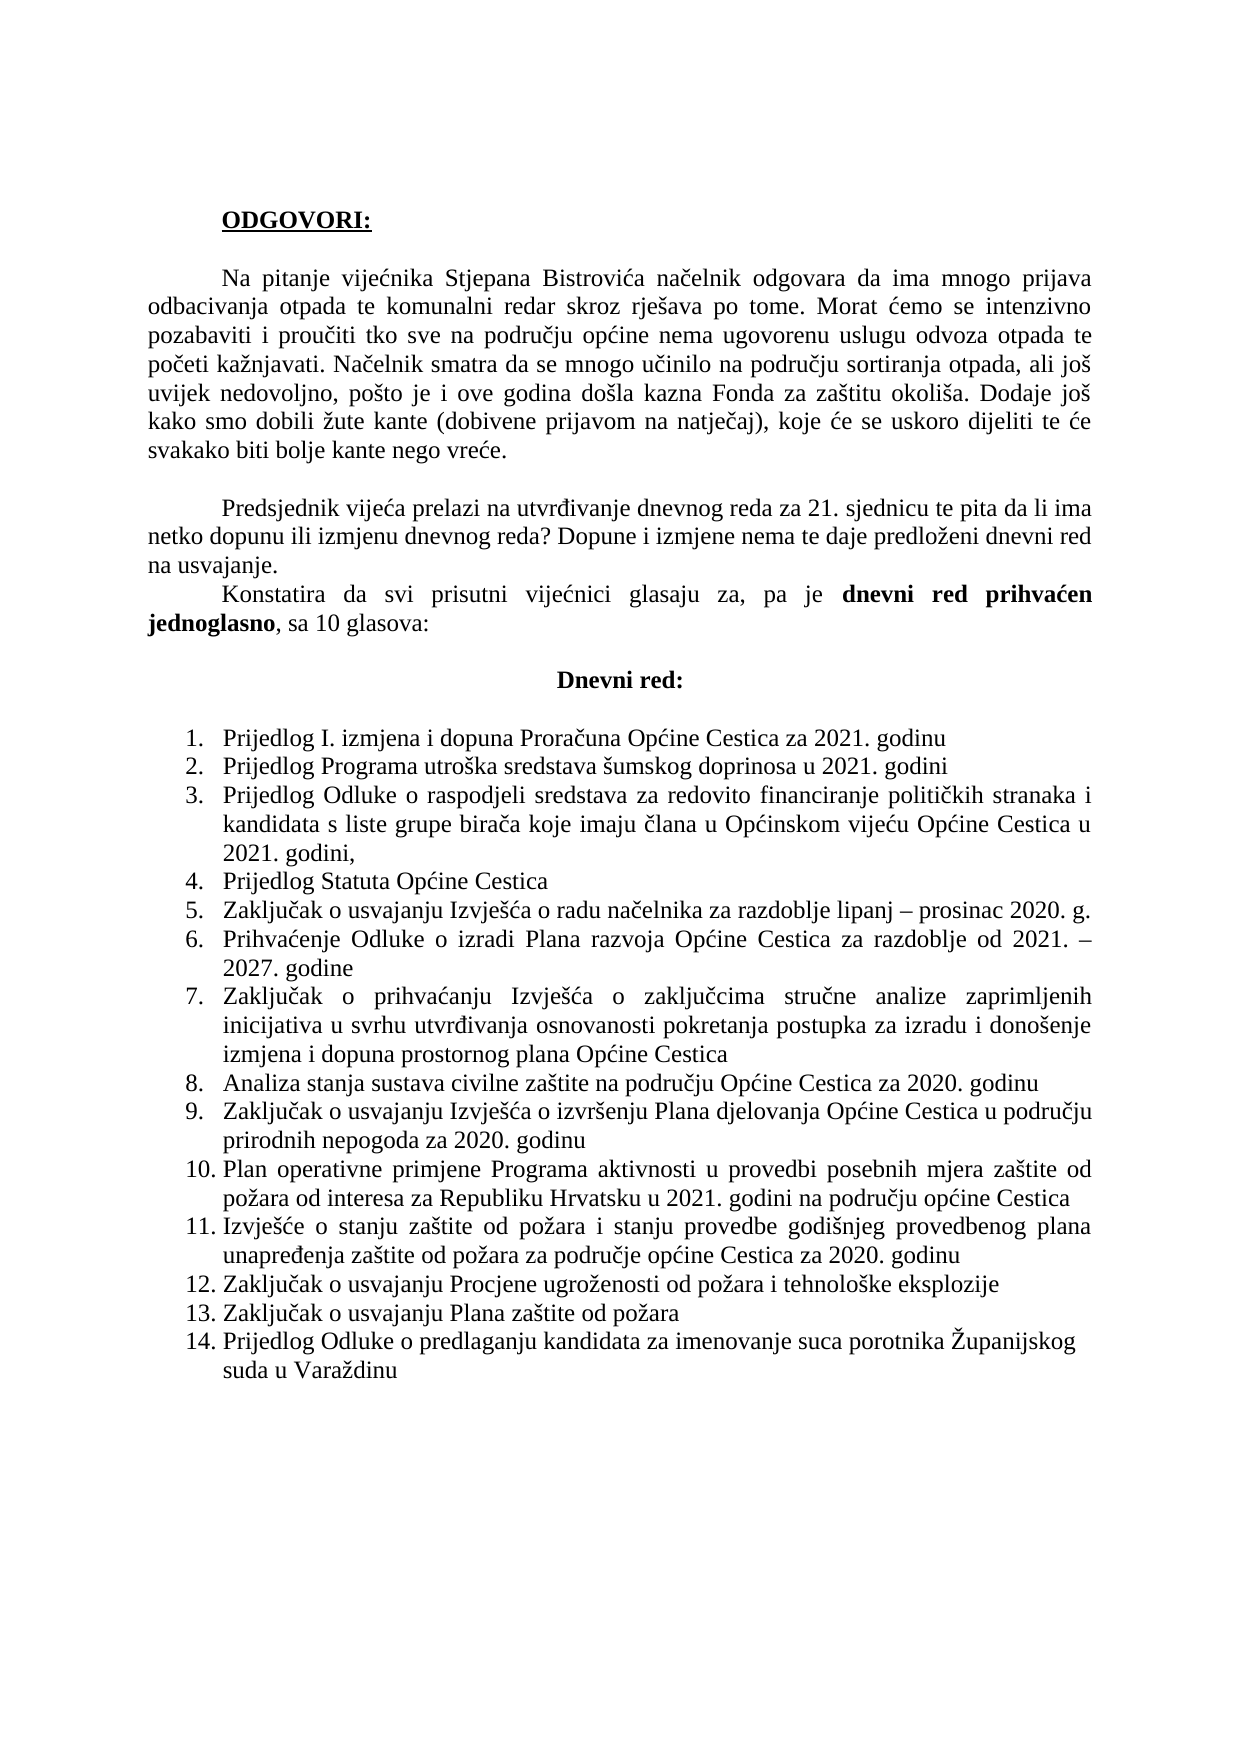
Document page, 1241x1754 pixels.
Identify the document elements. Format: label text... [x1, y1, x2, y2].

text Dnevni red: [148, 665, 1093, 694]
text Predsjednik vijeća prelazi na utvrđivanje dnevnog reda za 21. sjednicu te pita da li ima netko dopunu ili izmjenu dnevnog reda? Dopune i izmjene nema te daje predloženi dnevni red na usvajanje. [148, 493, 1093, 579]
text Na pitanje vijećnika Stjepana Bistrovića načelnik odgovara da ima mnogo prijava odbacivanja otpada te komunalni redar skroz rješava po tome. Morat ćemo se intenzivno pozabaviti i proučiti tko sve na području općine nema ugovorenu uslugu odvoza otpada te početi kažnjavati. Načelnik smatra da se mnogo učinilo na području sortiranja otpada, ali još uvijek nedovoljno, pošto je i ove godina došla kazna Fonda za zaštitu okoliša. Dodaje još kako smo dobili žute kante (dobivene prijavom na natječaj), koje će se uskoro dijeliti te će svakako biti bolje kante nego vreće. [148, 263, 1093, 464]
text Konstatira da svi prisutni vijećnici glasaju za, pa je dnevni red prihvaćen jednoglasno, sa 10 glasova: [148, 579, 1093, 636]
list Zaključak o usvajanju Procjene ugroženosti od požara i tehnološke eksplozije [185, 1269, 1093, 1298]
list Prihvaćenje Odluke o izradi Plana razvoja Općine Cestica za razdoblje od 2021. – 2027. godine [185, 924, 1093, 981]
list Zaključak o usvajanju Plana zaštite od požara [185, 1298, 1093, 1326]
list Izvješće o stanju zaštite od požara i stanju provedbe godišnjeg provedbenog plana unapređenja zaštite od požara za područje općine Cestica za 2020. godinu [185, 1211, 1093, 1269]
list Plan operativne primjene Programa aktivnosti u provedbi posebnih mjera zaštite od požara od interesa za Republiku Hrvatsku u 2021. godini na području općine Cestica [185, 1154, 1093, 1211]
list Prijedlog Statuta Općine Cestica [185, 866, 1093, 895]
list Zaključak o usvajanju Izvješća o izvršenju Plana djelovanja Općine Cestica u području prirodnih nepogoda za 2020. godinu [185, 1096, 1093, 1154]
list Zaključak o usvajanju Izvješća o radu načelnika za razdoblje lipanj – prosinac 2020. g. [185, 895, 1093, 924]
text ODGOVORI: [148, 205, 1093, 234]
list Prijedlog I. izmjena i dopuna Proračuna Općine Cestica za 2021. godinu [185, 723, 1093, 751]
list Analiza stanja sustava civilne zaštite na području Općine Cestica za 2020. godinu [185, 1068, 1093, 1096]
list Prijedlog Programa utroška sredstava šumskog doprinosa u 2021. godini [185, 751, 1093, 780]
list Zaključak o prihvaćanju Izvješća o zaključcima stručne analize zaprimljenih inicijativa u svrhu utvrđivanja osnovanosti pokretanja postupka za izradu i donošenje izmjena i dopuna prostornog plana Općine Cestica [185, 981, 1093, 1068]
list Prijedlog Odluke o predlaganju kandidata za imenovanje suca porotnika Županijskog suda u Varaždinu [185, 1326, 1093, 1384]
list Prijedlog Odluke o raspodjeli sredstava za redovito financiranje političkih stranaka i kandidata s liste grupe birača koje imaju člana u Općinskom vijeću Općine Cestica u 2021. godini, [185, 780, 1093, 866]
